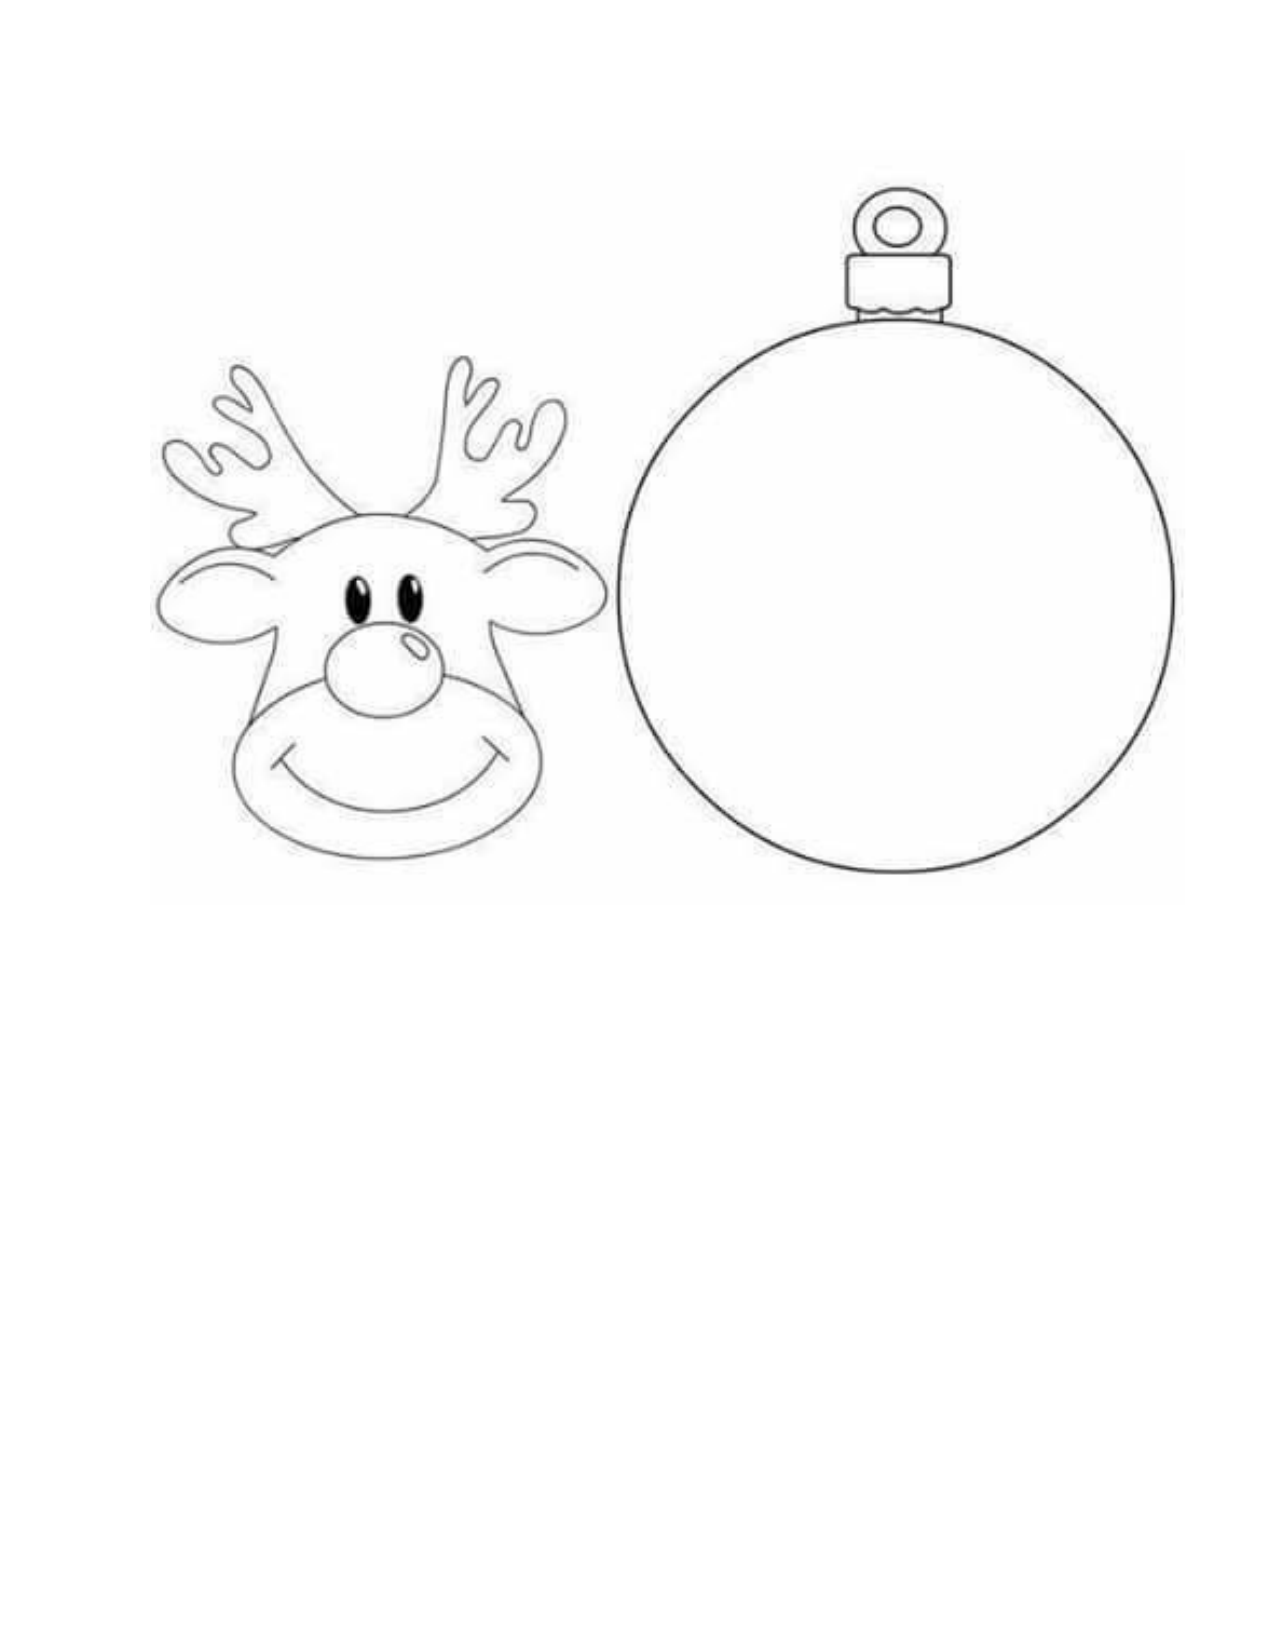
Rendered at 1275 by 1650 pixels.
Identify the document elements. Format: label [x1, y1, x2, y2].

picture [150, 150, 1186, 905]
